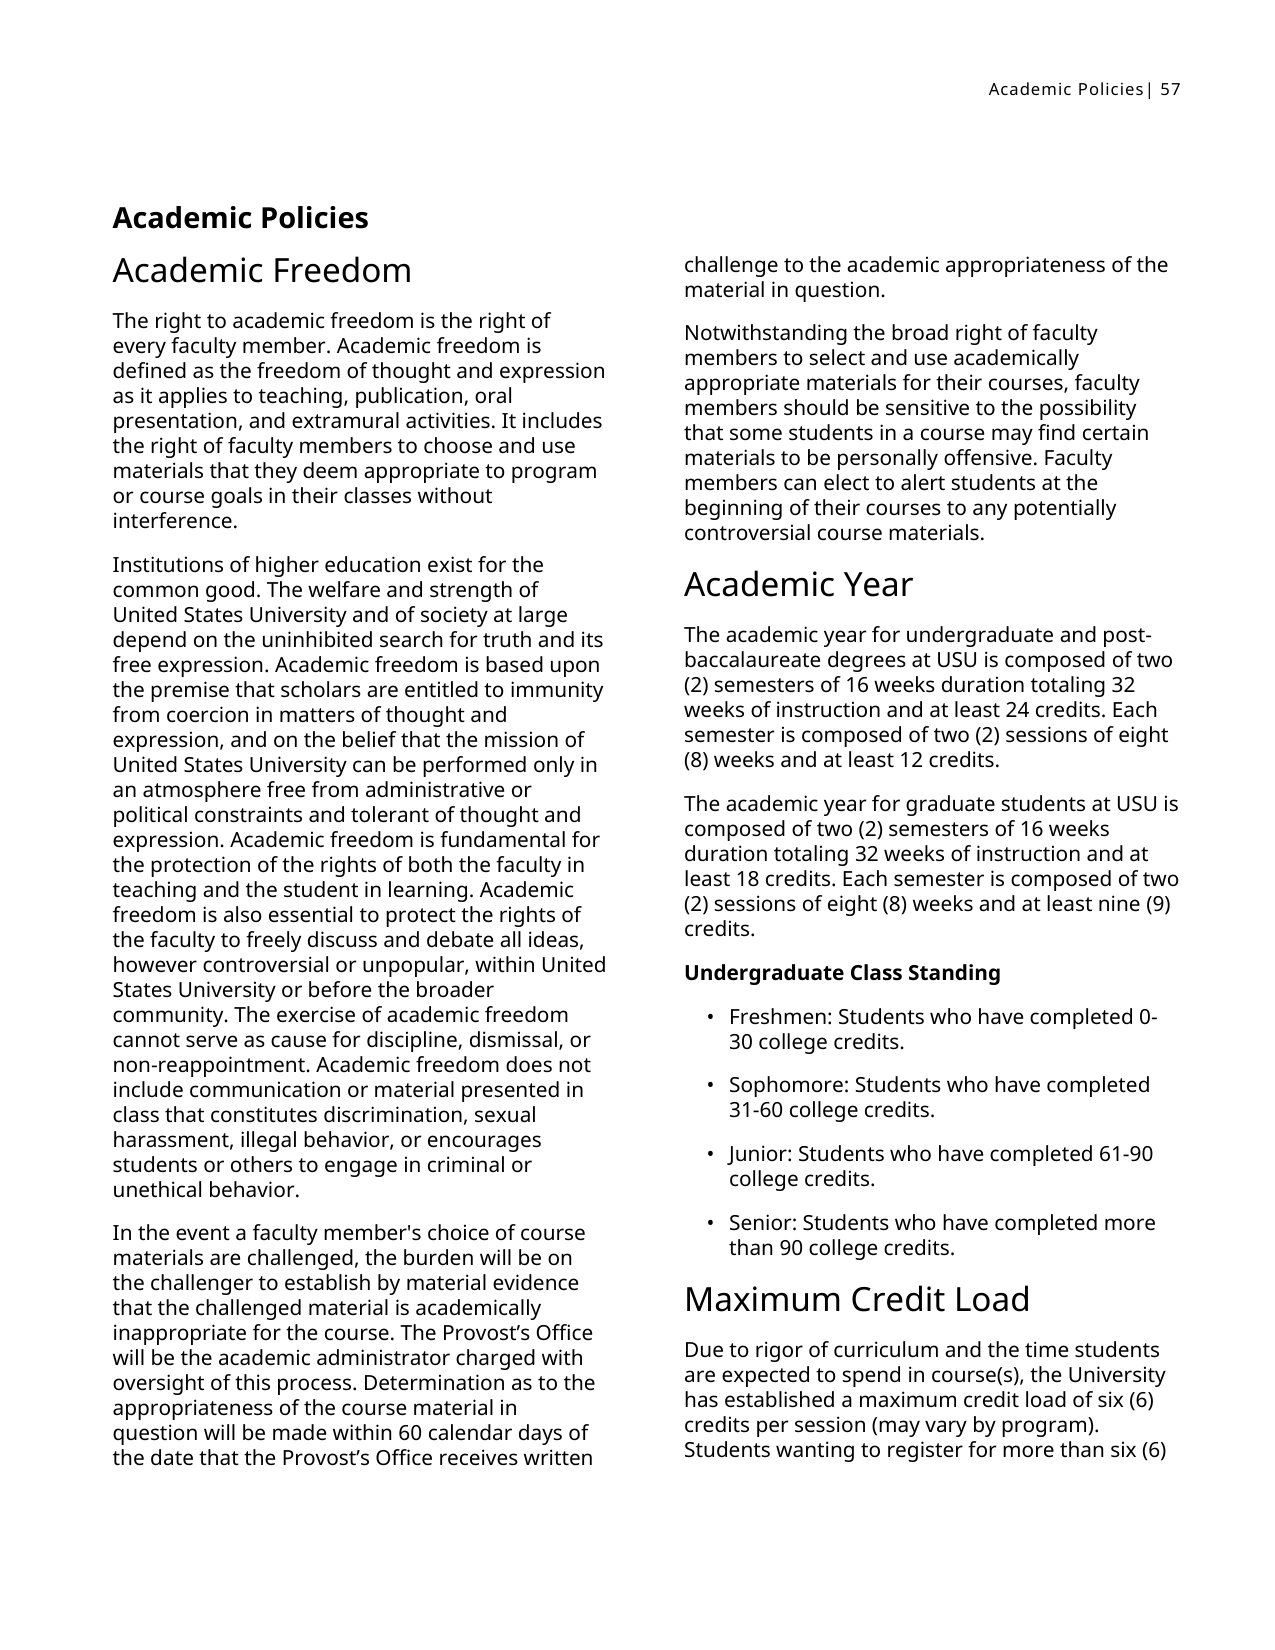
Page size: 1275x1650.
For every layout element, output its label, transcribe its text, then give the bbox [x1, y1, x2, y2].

list • Freshmen: Students who have completed 0- 30 college credits. [706, 1004, 1180, 1054]
subtitle Academic Policies [112, 169, 1162, 237]
text In the event a faculty member's choice of course materials are challenged, the burden will be on the challenger to establish by material evidence that the challenged material is academically inappropriate for the course. The Provost’s Office will be the academic administrator charged with oversight of this process. Determination as to the appropriateness of the course material in question will be made within 60 calendar days of the date that the Provost’s Office receives written challenge to the academic appropriateness of the material in question. [112, 1221, 609, 1471]
text The right to academic freedom is the right of every faculty member. Academic freedom is defined as the freedom of thought and expression as it applies to teaching, publication, oral presentation, and extramural activities. It includes the right of faculty members to choose and use materials that they deem appropriate to program or course goals in their classes without interference. [112, 308, 609, 533]
text In the event a faculty member's choice of course materials are challenged, the burden will be on the challenger to establish by material evidence that the challenged material is academically inappropriate for the course. The Provost’s Office will be the academic administrator charged with oversight of this process. Determination as to the appropriateness of the course material in question will be made within 60 calendar days of the date that the Provost’s Office receives written challenge to the academic appropriateness of the material in question. [684, 169, 1180, 302]
list • Sophomore: Students who have completed 31-60 college credits. [706, 1073, 1180, 1123]
text The academic year for undergraduate and post-baccalaureate degrees at USU is composed of two (2) semesters of 16 weeks duration totaling 32 weeks of instruction and at least 24 credits. Each semester is composed of two (2) sessions of eight (8) weeks and at least 12 credits. [684, 623, 1180, 773]
list • Junior: Students who have completed 61-90 college credits. [706, 1142, 1180, 1192]
subtitle Academic Freedom [112, 237, 609, 289]
list • Senior: Students who have completed more than 90 college credits. [706, 1210, 1180, 1260]
text The academic year for graduate students at USU is composed of two (2) semesters of 16 weeks duration totaling 32 weeks of instruction and at least 18 credits. Each semester is composed of two (2) sessions of eight (8) weeks and at least nine (9) credits. [684, 792, 1180, 942]
text Notwithstanding the broad right of faculty members to select and use academically appropriate materials for their courses, faculty members should be sensitive to the possibility that some students in a course may find certain materials to be personally offensive. Faculty members can elect to alert students at the beginning of their courses to any potentially controversial course materials. [684, 321, 1180, 546]
subtitle Maximum Credit Load [684, 1281, 1180, 1319]
text Undergraduate Class Standing [684, 960, 1180, 985]
text Institutions of higher education exist for the common good. The welfare and strength of United States University and of society at large depend on the uninhibited search for truth and its free expression. Academic freedom is based upon the premise that scholars are entitled to immunity from coercion in matters of thought and expression, and on the belief that the mission of United States University can be performed only in an atmosphere free from administrative or political constraints and tolerant of thought and expression. Academic freedom is fundamental for the protection of the rights of both the faculty in teaching and the student in learning. Academic freedom is also essential to protect the rights of the faculty to freely discuss and debate all ideas, however controversial or unpopular, within United States University or before the broader community. The exercise of academic freedom cannot serve as cause for discipline, dismissal, or non-reappointment. Academic freedom does not include communication or material presented in class that constitutes discrimination, sexual harassment, illegal behavior, or encourages students or others to engage in criminal or unethical behavior. [112, 552, 609, 1202]
subtitle Academic Year [684, 567, 1180, 604]
